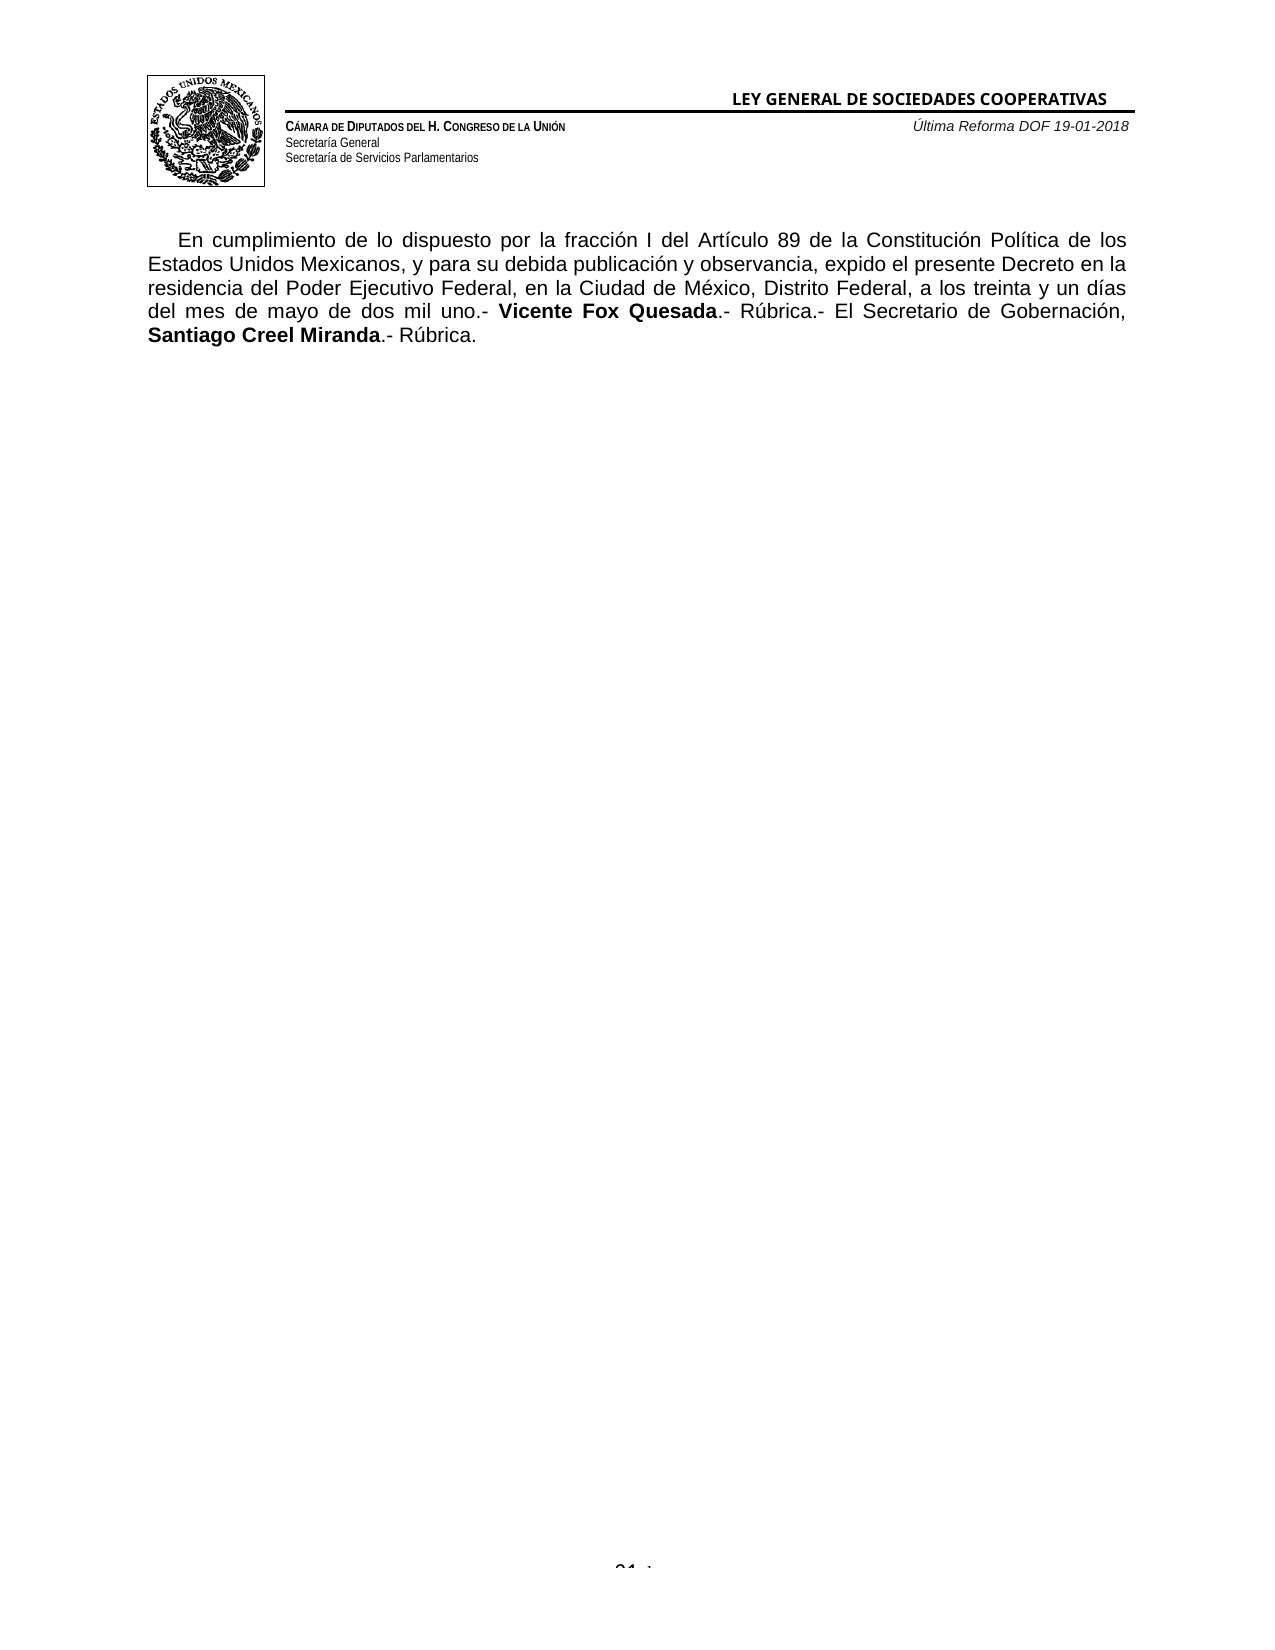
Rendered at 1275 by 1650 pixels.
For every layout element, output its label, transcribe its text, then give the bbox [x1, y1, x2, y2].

text En cumplimiento de lo dispuesto por la fracción I del Artículo 89 de la Constitución Política de los Estados Unidos Mexicanos, y para su debida publicación y observancia, expido el presente Decreto en la residencia del Poder Ejecutivo Federal, en la Ciudad de México, Distrito Federal, a los treinta y un días del mes de mayo de dos mil uno.- Vicente Fox Quesada.- Rúbrica.- El Secretario de Gobernación, Santiago Creel Miranda.- Rúbrica. [148, 228, 1127, 347]
picture [148, 76, 264, 186]
